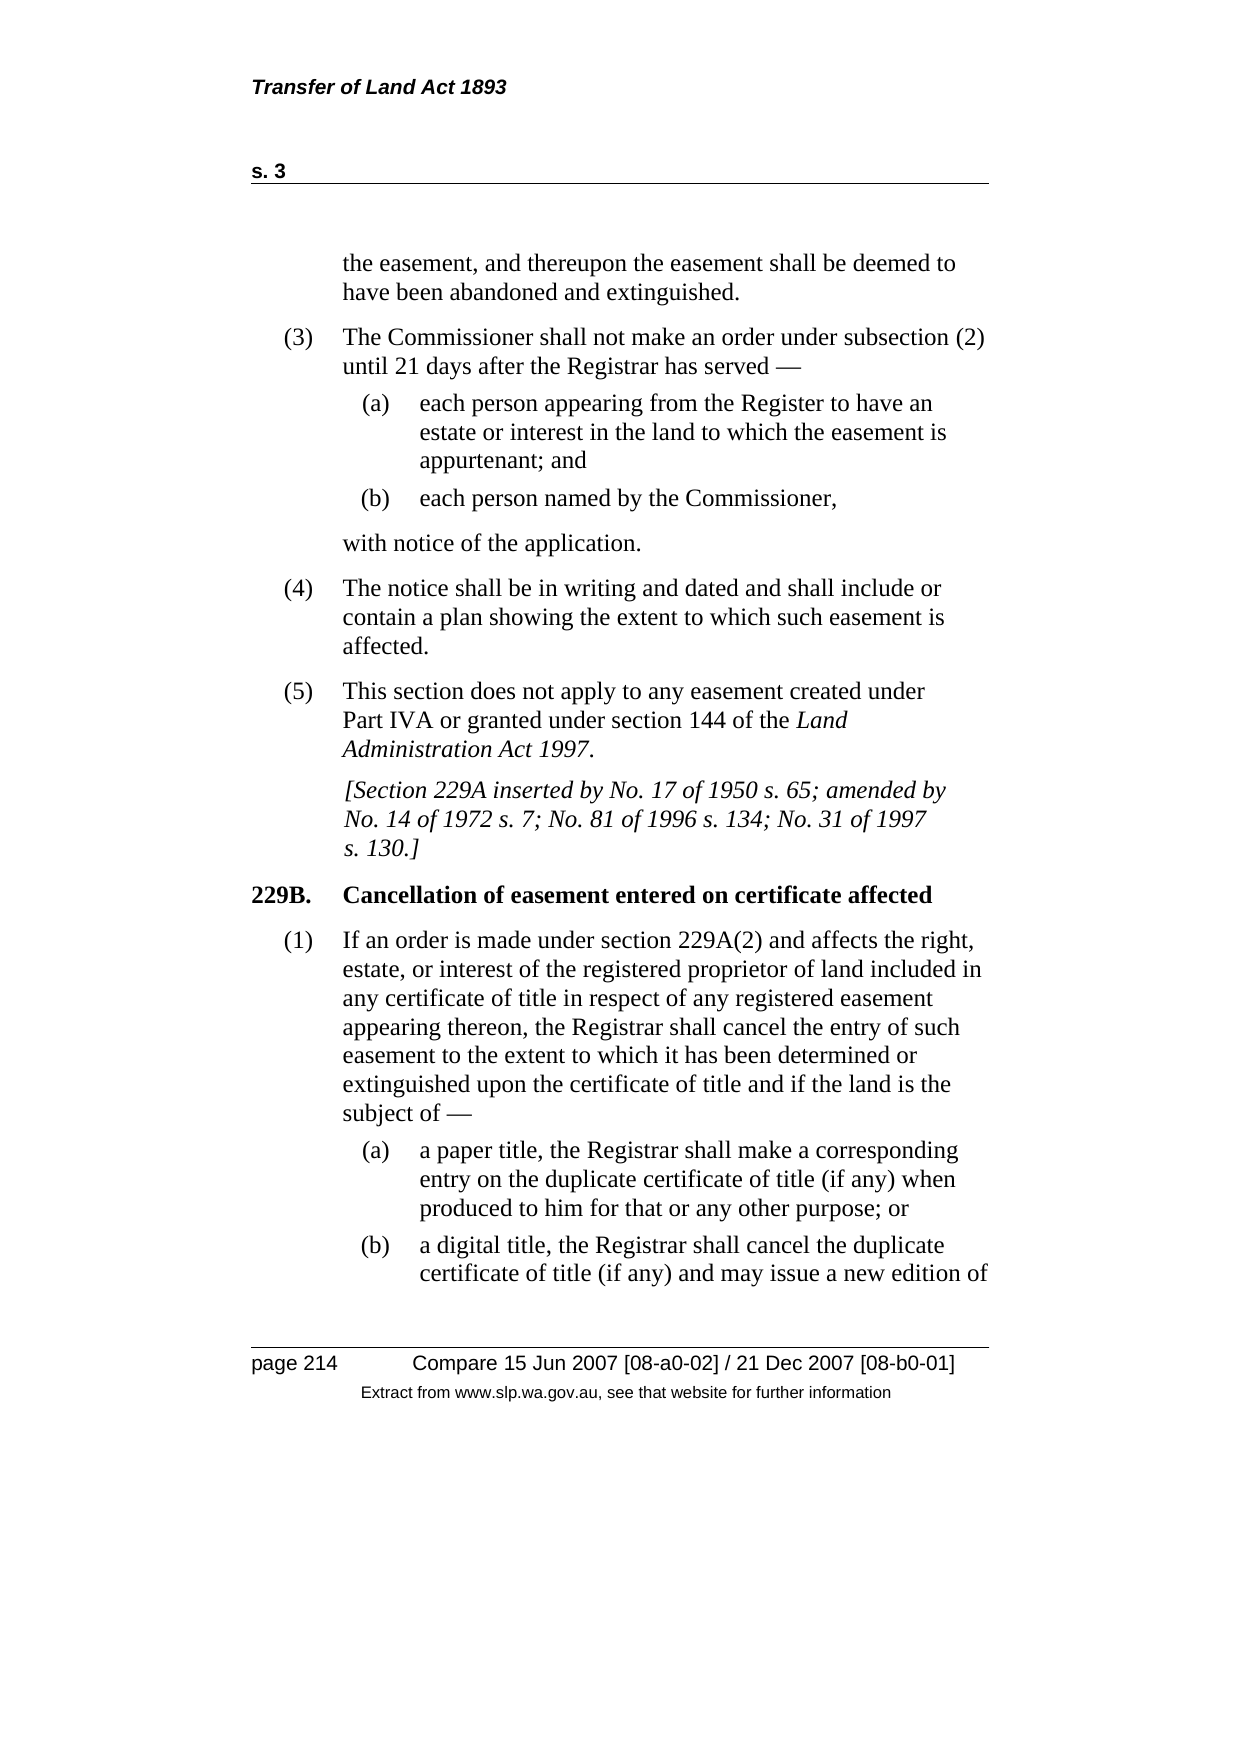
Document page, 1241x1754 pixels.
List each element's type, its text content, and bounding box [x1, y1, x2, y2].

text with notice of the application. [251, 528, 989, 557]
text [Section 229A inserted by No. 17 of 1950 s. 65; amended by No. 14 of 1972 s. 7; No. 81 of 1996 s. 134; No. 31 of 1997 s. 130.] [251, 775, 989, 861]
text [251, 1230, 989, 1287]
text (5) This section does not apply to any easement created under Part IVA or granted under section 144 of the Land Administration Act 1997. [251, 676, 989, 763]
text (a) a paper title, the Registrar shall make a corresponding entry on the duplicate certificate of title (if any) when produced to him for that or any other purpose; or [251, 1135, 989, 1221]
text (3) The Commissioner shall not make an order under subsection (2) until 21 days after the Registrar has served — [251, 322, 989, 380]
text (4) The notice shall be in writing and dated and shall include or contain a plan showing the extent to which such easement is affected. [251, 573, 989, 660]
text (a) each person appearing from the Register to have an estate or interest in the land to which the easement is appurtenant; and [251, 388, 989, 474]
subtitle 229B. Cancellation of easement entered on certificate affected [251, 880, 989, 909]
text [251, 248, 989, 306]
text (b) each person named by the Commissioner, [251, 483, 989, 511]
text (1) If an order is made under section 229A(2) and affects the right, estate, or interest of the registered proprietor of land included in any certificate of title in respect of any registered easement appearing thereon, the Registrar shall cancel the entry of such easement to the extent to which it has been determined or extinguished upon the certificate of title and if the land is the subject of — [251, 926, 989, 1127]
